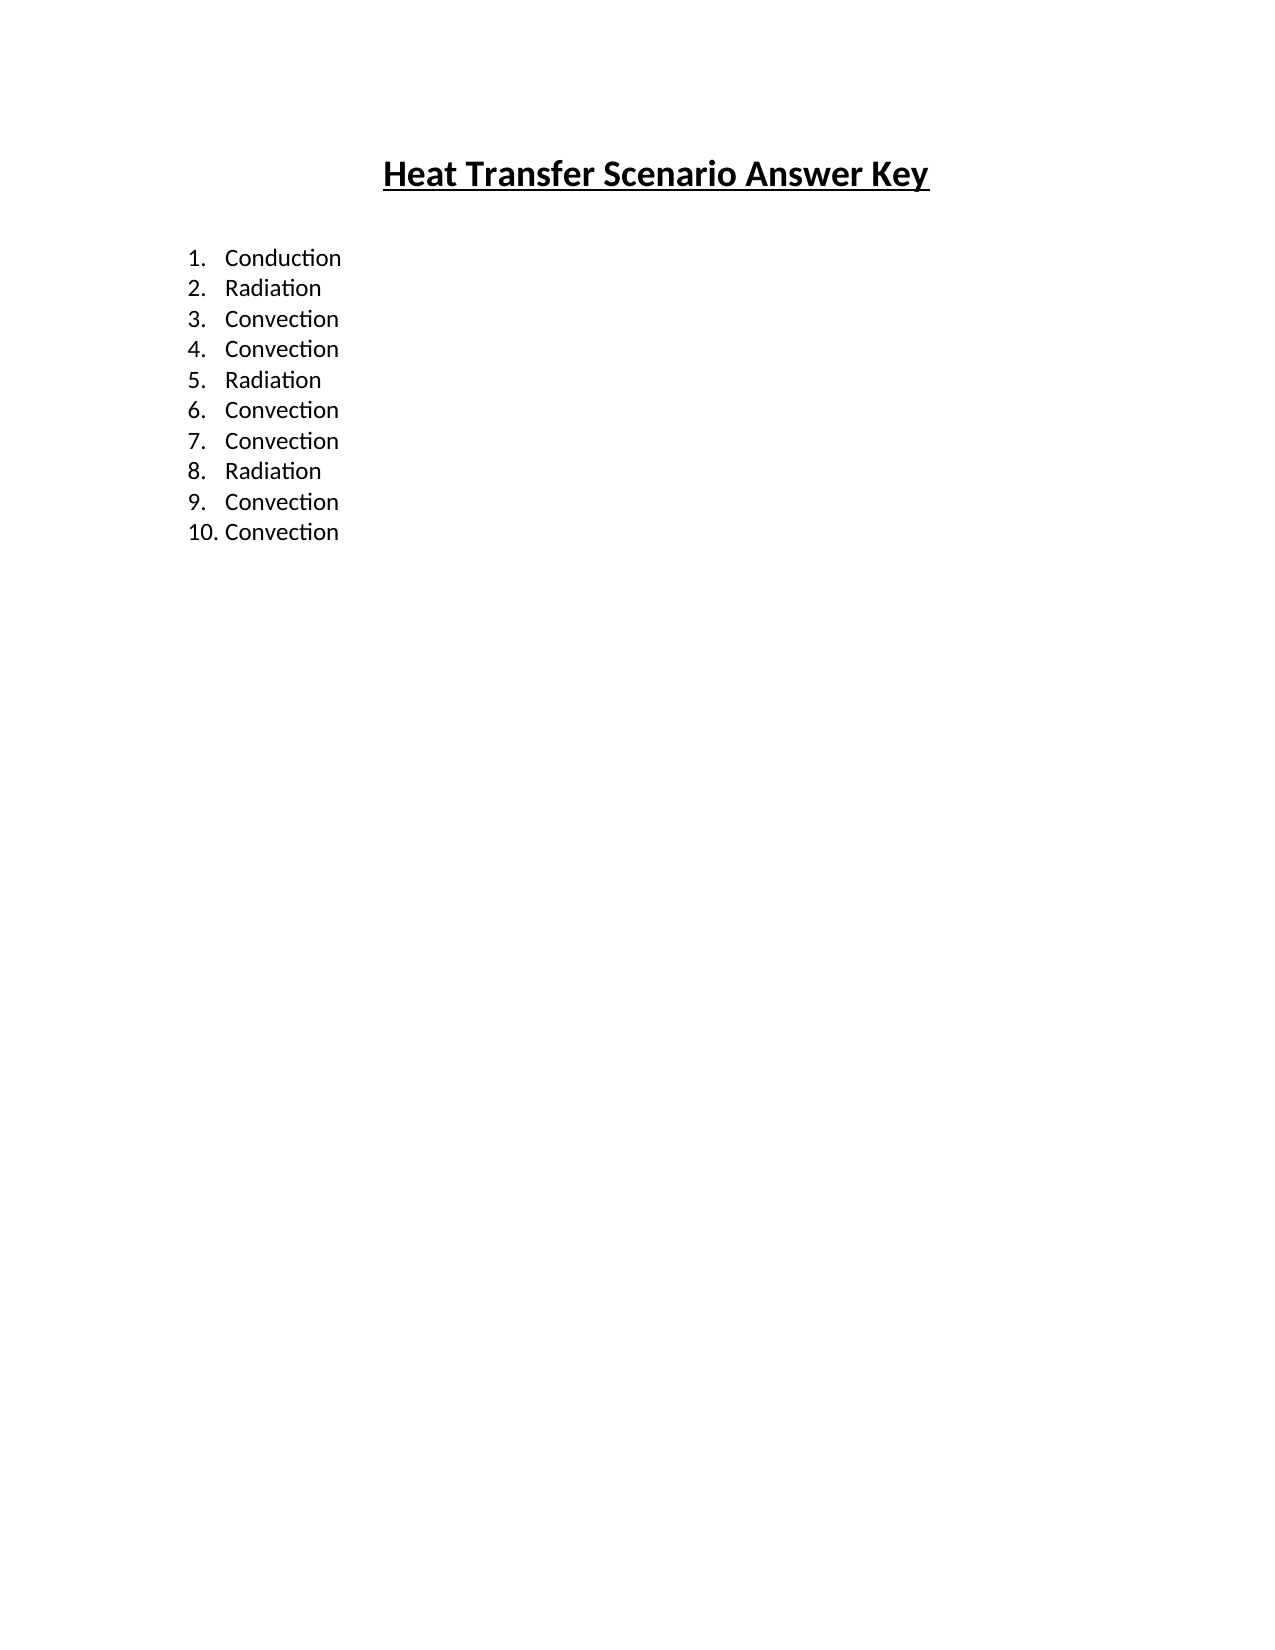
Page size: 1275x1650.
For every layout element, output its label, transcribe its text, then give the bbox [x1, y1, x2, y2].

list Convection [187, 303, 1125, 333]
text Heat Transfer Scenario Answer Key [187, 150, 1125, 196]
list Radiation [187, 455, 1125, 486]
list Convection [187, 425, 1125, 455]
list Convection [187, 394, 1125, 425]
list Convection [187, 516, 1125, 547]
list Radiation [187, 364, 1125, 394]
list Radiation [187, 272, 1125, 303]
list Convection [187, 333, 1125, 364]
list Convection [187, 486, 1125, 516]
list Conduction [187, 242, 1125, 272]
